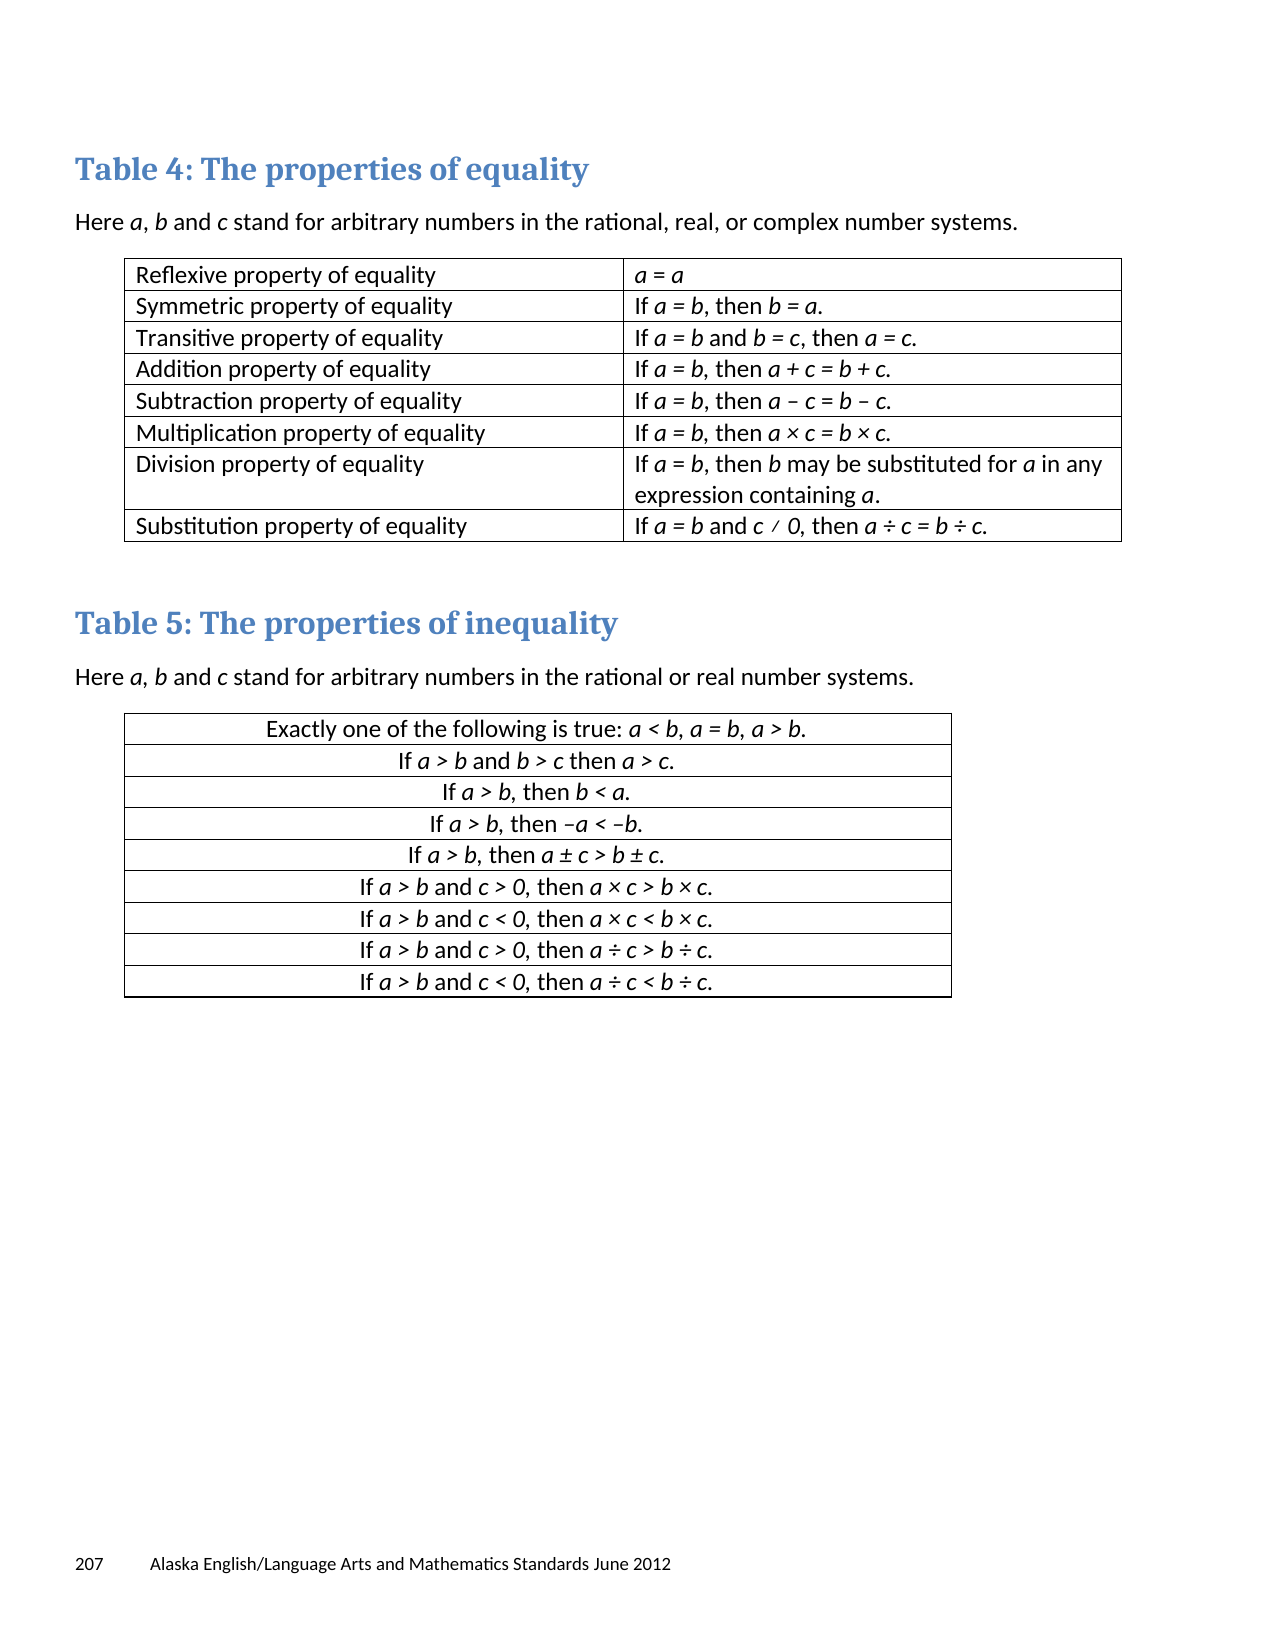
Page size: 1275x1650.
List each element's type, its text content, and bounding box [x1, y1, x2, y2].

subtitle Table 4: The properties of equality [75, 150, 1200, 188]
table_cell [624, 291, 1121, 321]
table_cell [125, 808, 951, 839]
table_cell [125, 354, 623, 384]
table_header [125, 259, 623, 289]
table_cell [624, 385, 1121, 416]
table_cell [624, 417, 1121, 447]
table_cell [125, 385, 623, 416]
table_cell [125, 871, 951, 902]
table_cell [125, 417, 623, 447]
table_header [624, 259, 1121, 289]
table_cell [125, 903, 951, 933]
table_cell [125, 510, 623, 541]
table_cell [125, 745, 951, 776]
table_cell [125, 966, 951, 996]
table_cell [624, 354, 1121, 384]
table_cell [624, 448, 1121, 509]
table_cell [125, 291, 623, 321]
text Here a, b and c stand for arbitrary numbers in the rational or real number systems. [75, 661, 1200, 692]
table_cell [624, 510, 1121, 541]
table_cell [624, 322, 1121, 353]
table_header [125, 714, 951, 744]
subtitle Table 5: The properties of inequality [75, 604, 1200, 643]
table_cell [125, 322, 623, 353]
text Here a, b and c stand for arbitrary numbers in the rational, real, or complex number systems. [75, 207, 1200, 237]
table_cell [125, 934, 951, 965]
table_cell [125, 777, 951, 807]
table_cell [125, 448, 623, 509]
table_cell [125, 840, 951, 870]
